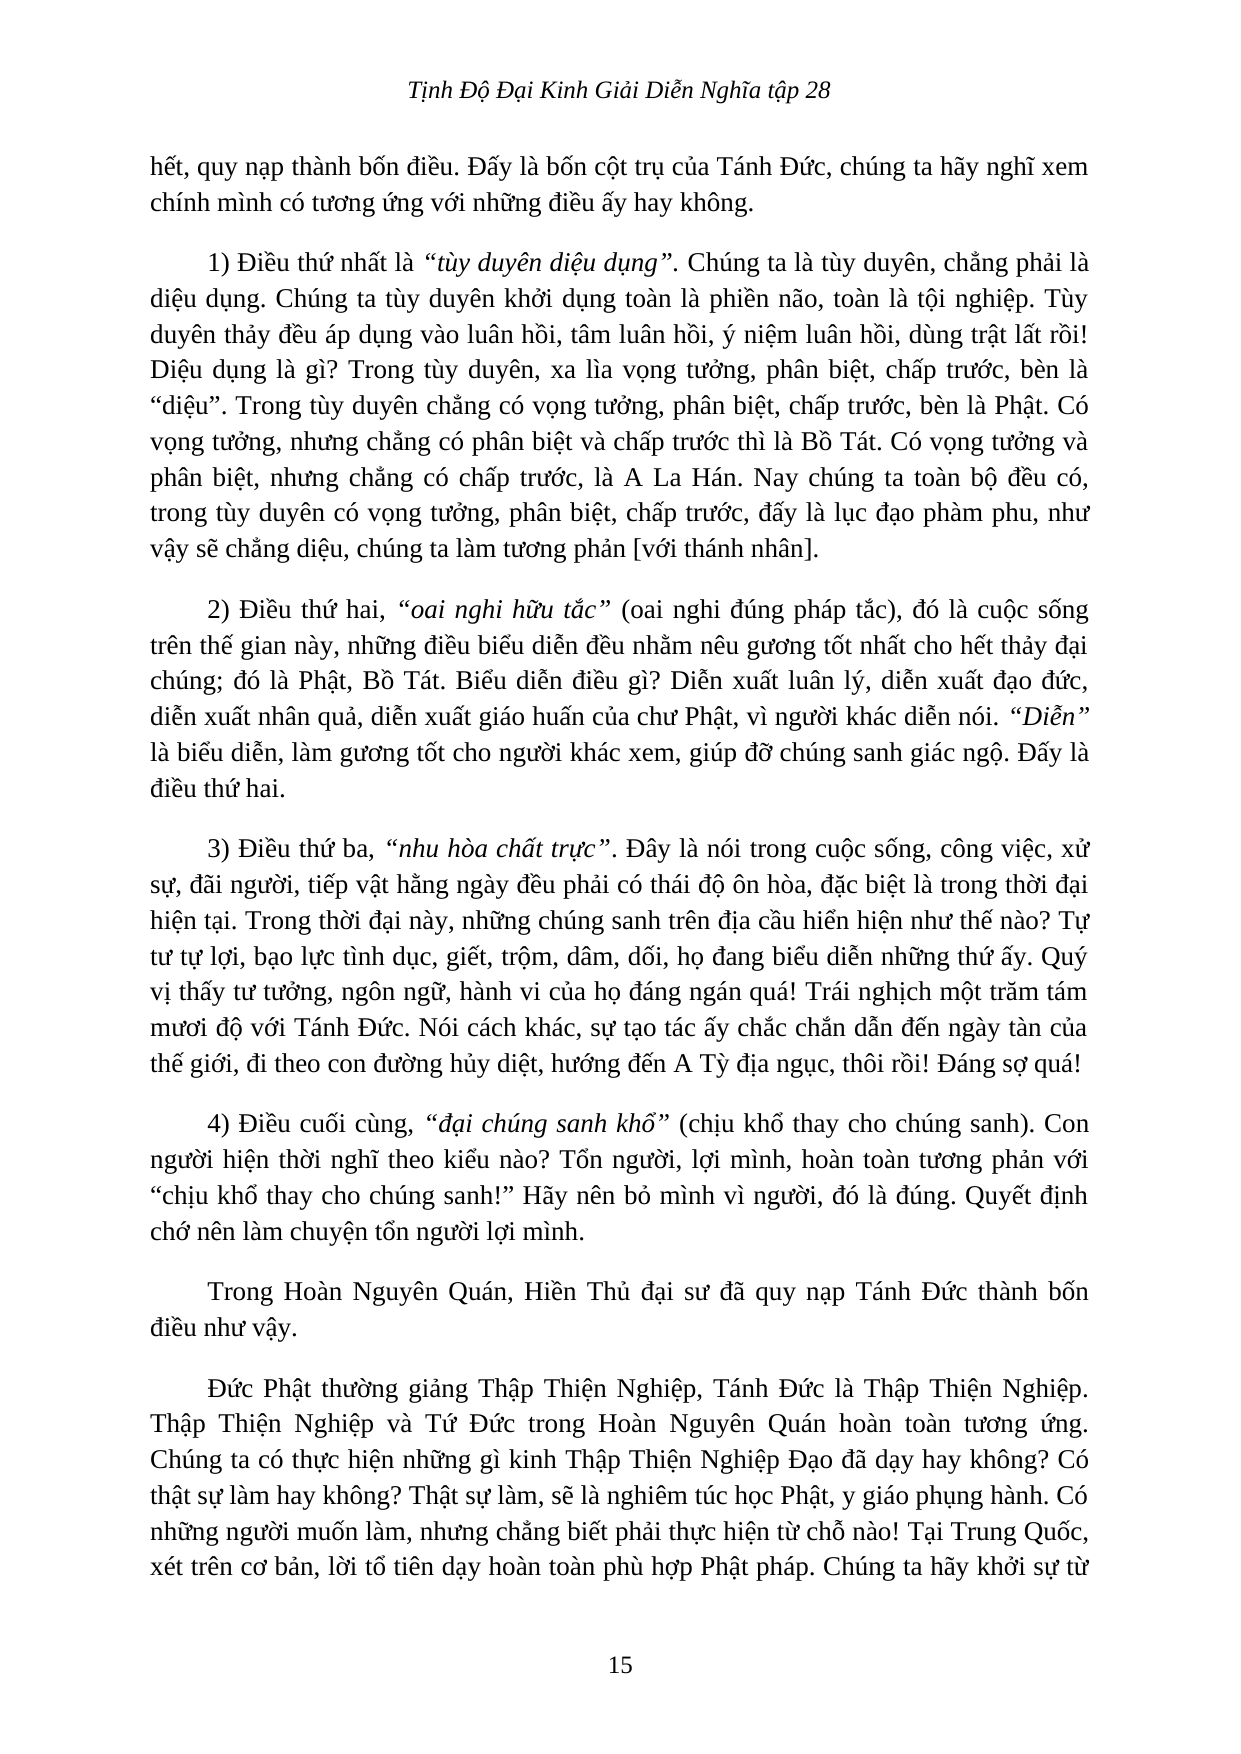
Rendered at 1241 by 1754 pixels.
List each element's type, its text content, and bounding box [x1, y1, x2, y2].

text 2) Điều thứ hai, “oai nghi hữu tắc” (oai nghi đúng pháp tắc), đó là cuộc sống trên thế gian này, những điều biểu diễn đều nhằm nêu gương tốt nhất cho hết thảy đại chúng; đó là Phật, Bồ Tát. Biểu diễn điều gì? Diễn xuất luân lý, diễn xuất đạo đức, diễn xuất nhân quả, diễn xuất giáo huấn của chư Phật, vì người khác diễn nói. “Diễn” là biểu diễn, làm gương tốt cho người khác xem, giúp đỡ chúng sanh giác ngộ. Đấy là điều thứ hai. [150, 593, 1090, 803]
text Trong Hoàn Nguyên Quán, Hiền Thủ đại sư đã quy nạp Tánh Đức thành bốn điều như vậy. [150, 1275, 1090, 1342]
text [150, 150, 1090, 217]
text 3) Điều thứ ba, “nhu hòa chất trực”. Đây là nói trong cuộc sống, công việc, xử sự, đãi người, tiếp vật hằng ngày đều phải có thái độ ôn hòa, đặc biệt là trong thời đại hiện tại. Trong thời đại này, những chúng sanh trên địa cầu hiển hiện như thế nào? Tự tư tự lợi, bạo lực tình dục, giết, trộm, dâm, dối, họ đang biểu diễn những thứ ấy. Quý vị thấy tư tưởng, ngôn ngữ, hành vi của họ đáng ngán quá! Trái nghịch một trăm tám mươi độ với Tánh Đức. Nói cách khác, sự tạo tác ấy chắc chắn dẫn đến ngày tàn của thế giới, đi theo con đường hủy diệt, hướng đến A Tỳ địa ngục, thôi rồi! Đáng sợ quá! [150, 832, 1090, 1078]
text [150, 1372, 1090, 1582]
text 1) Điều thứ nhất là “tùy duyên diệu dụng”. Chúng ta là tùy duyên, chẳng phải là diệu dụng. Chúng ta tùy duyên khởi dụng toàn là phiền não, toàn là tội nghiệp. Tùy duyên thảy đều áp dụng vào luân hồi, tâm luân hồi, ý niệm luân hồi, dùng trật lất rồi! Diệu dụng là gì? Trong tùy duyên, xa lìa vọng tưởng, phân biệt, chấp trước, bèn là “diệu”. Trong tùy duyên chẳng có vọng tưởng, phân biệt, chấp trước, bèn là Phật. Có vọng tưởng, nhưng chẳng có phân biệt và chấp trước thì là Bồ Tát. Có vọng tưởng và phân biệt, nhưng chẳng có chấp trước, là A La Hán. Nay chúng ta toàn bộ đều có, trong tùy duyên có vọng tưởng, phân biệt, chấp trước, đấy là lục đạo phàm phu, như vậy sẽ chẳng diệu, chúng ta làm tương phản [với thánh nhân]. [150, 246, 1090, 563]
text 4) Điều cuối cùng, “đại chúng sanh khổ” (chịu khổ thay cho chúng sanh). Con người hiện thời nghĩ theo kiểu nào? Tổn người, lợi mình, hoàn toàn tương phản với “chịu khổ thay cho chúng sanh!” Hãy nên bỏ mình vì người, đó là đúng. Quyết định chớ nên làm chuyện tổn người lợi mình. [150, 1107, 1090, 1246]
